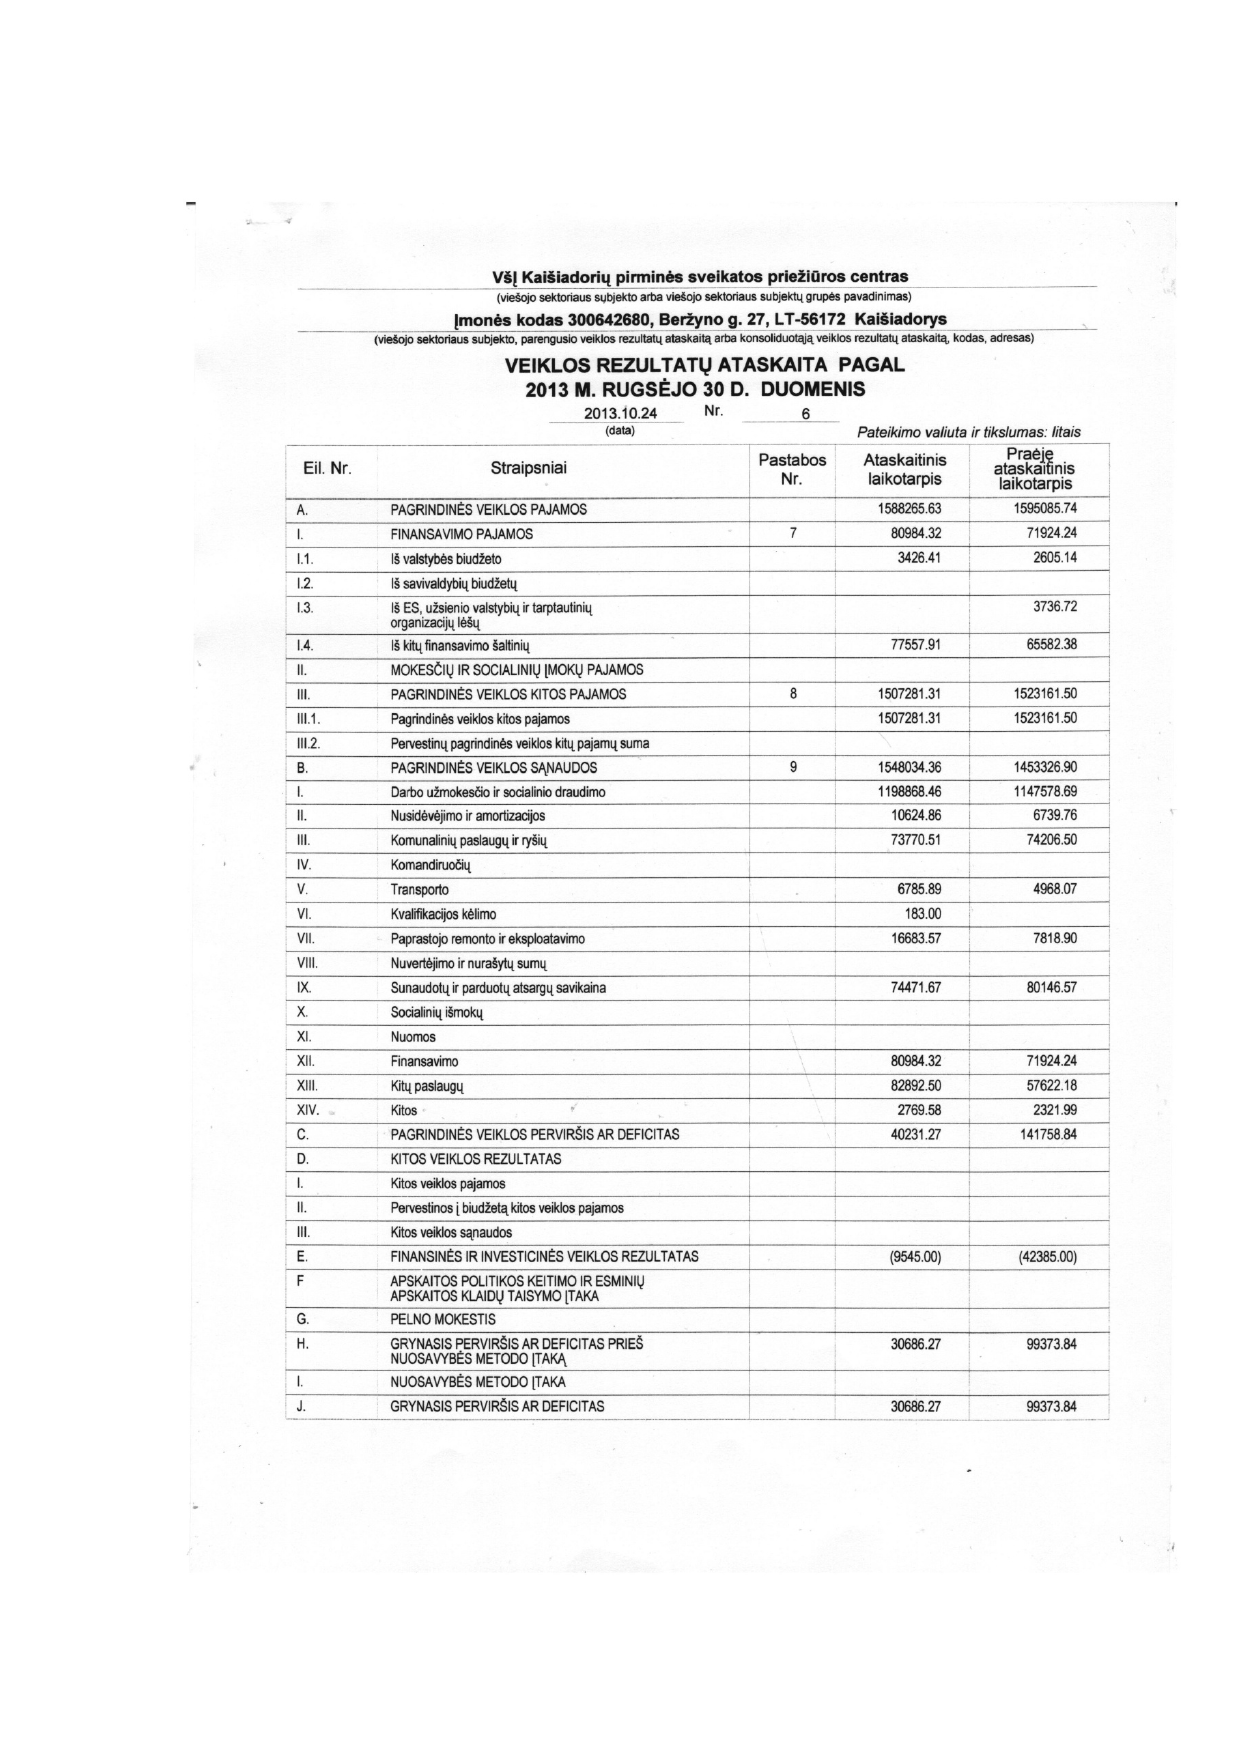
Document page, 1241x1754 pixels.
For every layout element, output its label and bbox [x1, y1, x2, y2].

picture [177, 198, 1182, 1577]
